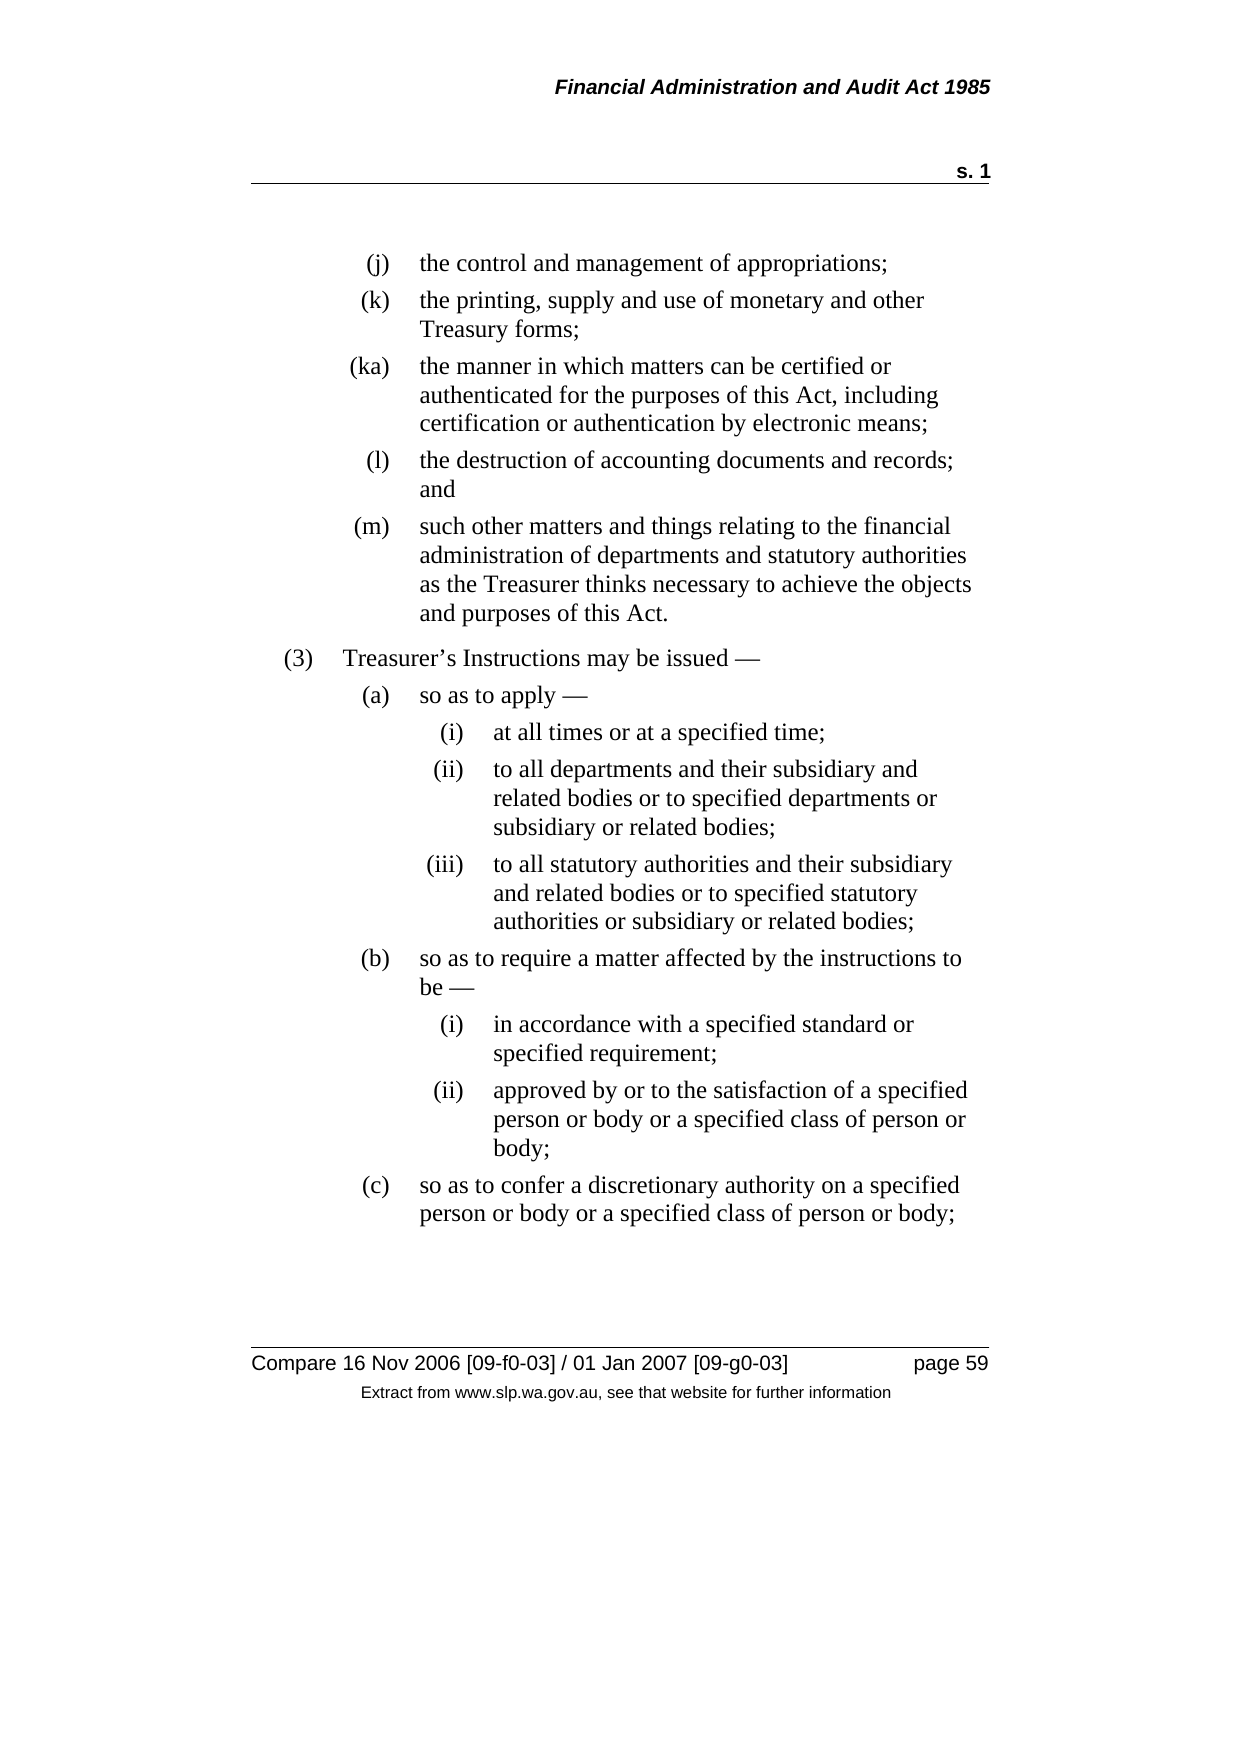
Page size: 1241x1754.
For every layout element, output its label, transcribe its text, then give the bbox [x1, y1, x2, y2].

text (k) the printing, supply and use of monetary and other Treasury forms; [251, 285, 989, 343]
text (l) the destruction of accounting documents and records; and [251, 446, 989, 503]
text (b) so as to require a matter affected by the instructions to be — [251, 943, 989, 1001]
text (iii) to all statutory authorities and their subsidiary and related bodies or to specified statutory authorities or subsidiary or related bodies; [251, 849, 989, 935]
text (3) Treasurer’s Instructions may be issued — [251, 643, 989, 672]
text (m) such other matters and things relating to the financial administration of departments and statutory authorities as the Treasurer thinks necessary to achieve the objects and purposes of this Act. [251, 511, 989, 626]
text (i) in accordance with a specified standard or specified requirement; [251, 1009, 989, 1067]
text (i) at all times or at a specified time; [251, 717, 989, 746]
text (ka) the manner in which matters can be certified or authenticated for the purposes of this Act, including certification or authentication by electronic means; [251, 351, 989, 437]
text (ii) approved by or to the satisfaction of a specified person or body or a specified class of person or body; [251, 1075, 989, 1161]
text (ii) to all departments and their subsidiary and related bodies or to specified departments or subsidiary or related bodies; [251, 754, 989, 841]
text (c) so as to confer a discretionary authority on a specified person or body or a specified class of person or body; [251, 1170, 989, 1227]
text (a) so as to apply — [251, 680, 989, 709]
text (j) the control and management of appropriations; [251, 248, 989, 277]
